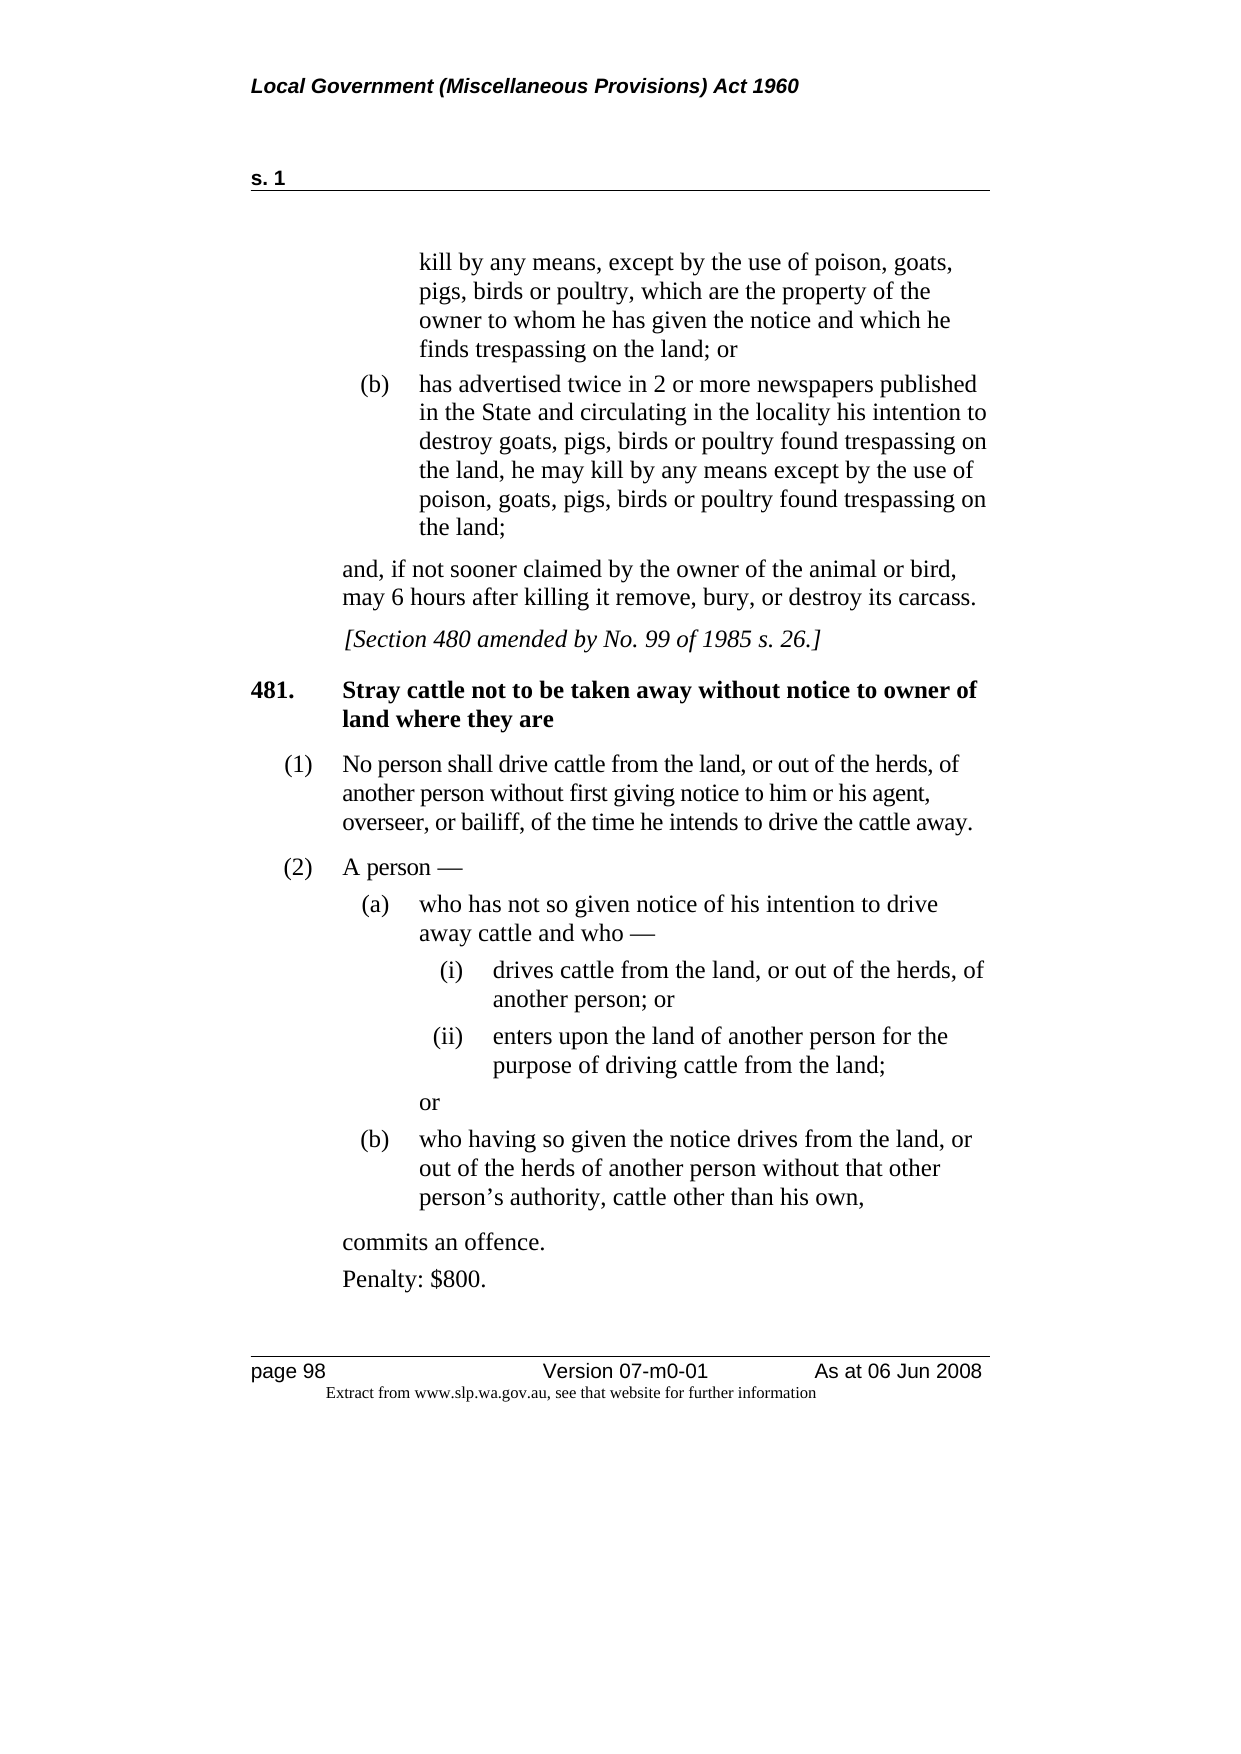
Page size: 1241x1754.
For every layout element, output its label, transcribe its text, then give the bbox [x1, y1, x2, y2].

text or [251, 1087, 990, 1116]
text (2) A person — [251, 852, 990, 881]
text Penalty: $800. [251, 1264, 990, 1293]
text [Section 480 amended by No. 99 of 1985 s. 26.] [251, 624, 990, 652]
text and, if not sooner claimed by the owner of the animal or bird, may 6 hours after killing it remove, bury, or destroy its carcass. [251, 554, 990, 611]
subtitle 481. Stray cattle not to be taken away without notice to owner of land where they are [251, 675, 990, 733]
text (b) who having so given the notice drives from the land, or out of the herds of another person without that other person’s authority, cattle other than his own, [251, 1124, 990, 1210]
text (ii) enters upon the land of another person for the purpose of driving cattle from the land; [251, 1021, 990, 1079]
text commits an offence. [251, 1227, 990, 1256]
text (a) who has not so given notice of his intention to drive away cattle and who — [251, 889, 990, 947]
text (b) has advertised twice in 2 or more newspapers published in the State and circulating in the locality his intention to destroy goats, pigs, birds or poultry found trespassing on the land, he may kill by any means except by the use of poison, goats, pigs, birds or poultry found trespassing on the land; [251, 369, 990, 541]
text (1) No person shall drive cattle from the land, or out of the herds, of another person without first giving notice to him or his agent, overseer, or bailiff, of the time he intends to drive the cattle away. [251, 749, 990, 836]
text (i) drives cattle from the land, or out of the herds, of another person; or [251, 955, 990, 1013]
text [251, 247, 990, 362]
